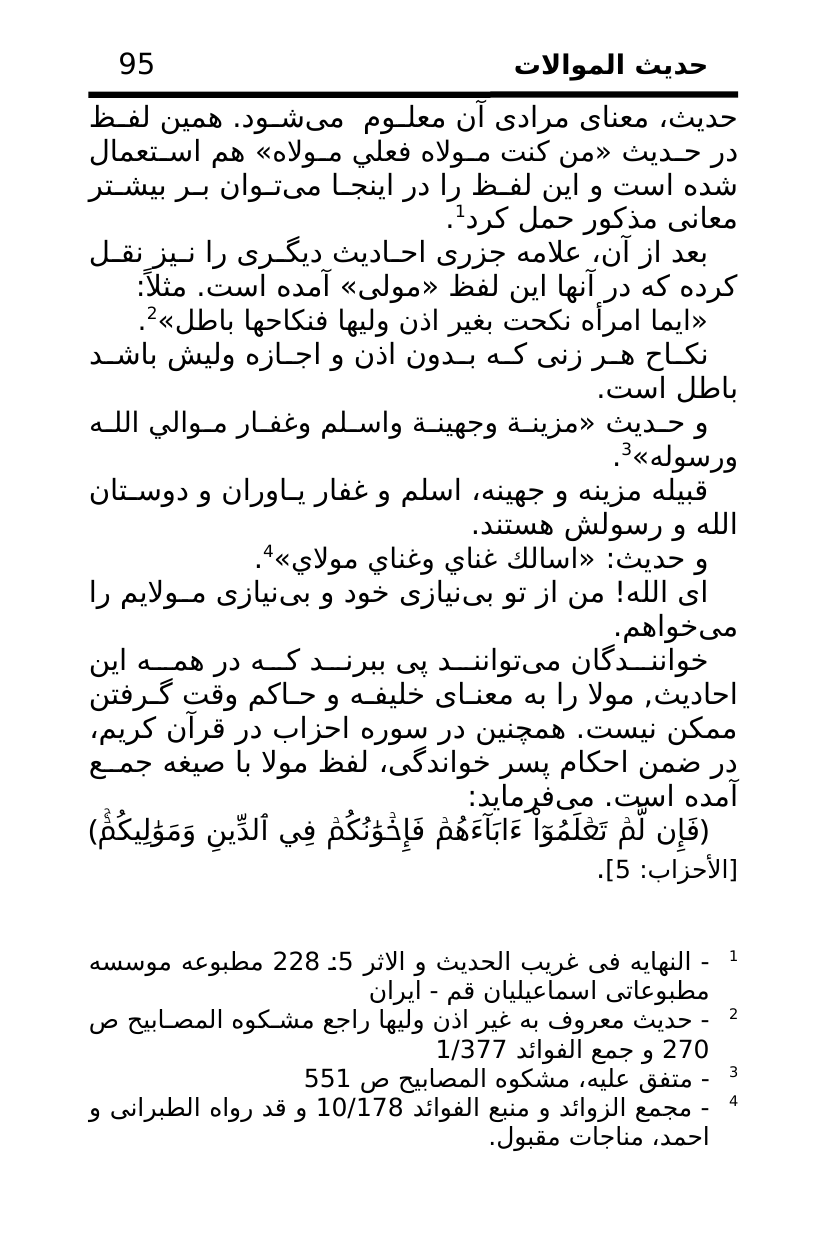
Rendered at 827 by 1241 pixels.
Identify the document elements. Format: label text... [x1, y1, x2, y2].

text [89, 100, 738, 236]
text قبیله مزینه و جهینه، اسلم و غفار یاوران و دوستان الله و رسولش هستند. [89, 473, 738, 541]
text خوانندگان می‌توانند پی ببرند که در همه این احادیث, مولا را به معنای خلیفه و حاکم وقت گرفتن ممکن نیست. همچنین در سوره احزاب در قرآن کریم، در ضمن احکام پسر خواندگی،‌ لفظ مولا با صیغه جمع آمده است. می‌فرماید: [89, 643, 738, 813]
text نکاح هر زنی که بدون اذن و اجازه ولیش باشد باطل است. [89, 338, 738, 406]
text ای الله! من از تو بی‌نیازی خود و بی‌نیازی مولایم را می‌خواهم. [89, 575, 738, 643]
text «ايما امرأه نكحت بغير اذن وليها فنكاحها باطل». [89, 304, 738, 338]
text و حدیث: «اسالك غناي وغناي مولاي». [89, 541, 738, 575]
text ﴿فَإِن لَّمۡ تَعۡلَمُوٓاْ ءَابَآءَهُمۡ فَإِخۡوَٰنُكُمۡ فِي ٱلدِّينِ وَمَوَٰلِيكُمۡۚ﴾ [الأحزاب: 5]. [89, 813, 738, 886]
text و حدیث «مزينة وجهينة واسلم وغفار موالي الله ورسوله». [89, 406, 738, 473]
text بعد از آن، علامه جزری احادیث دیگری را نیز نقل کرده که در آنها این لفظ «مولی» آمده است. مثلاً: [89, 236, 738, 304]
